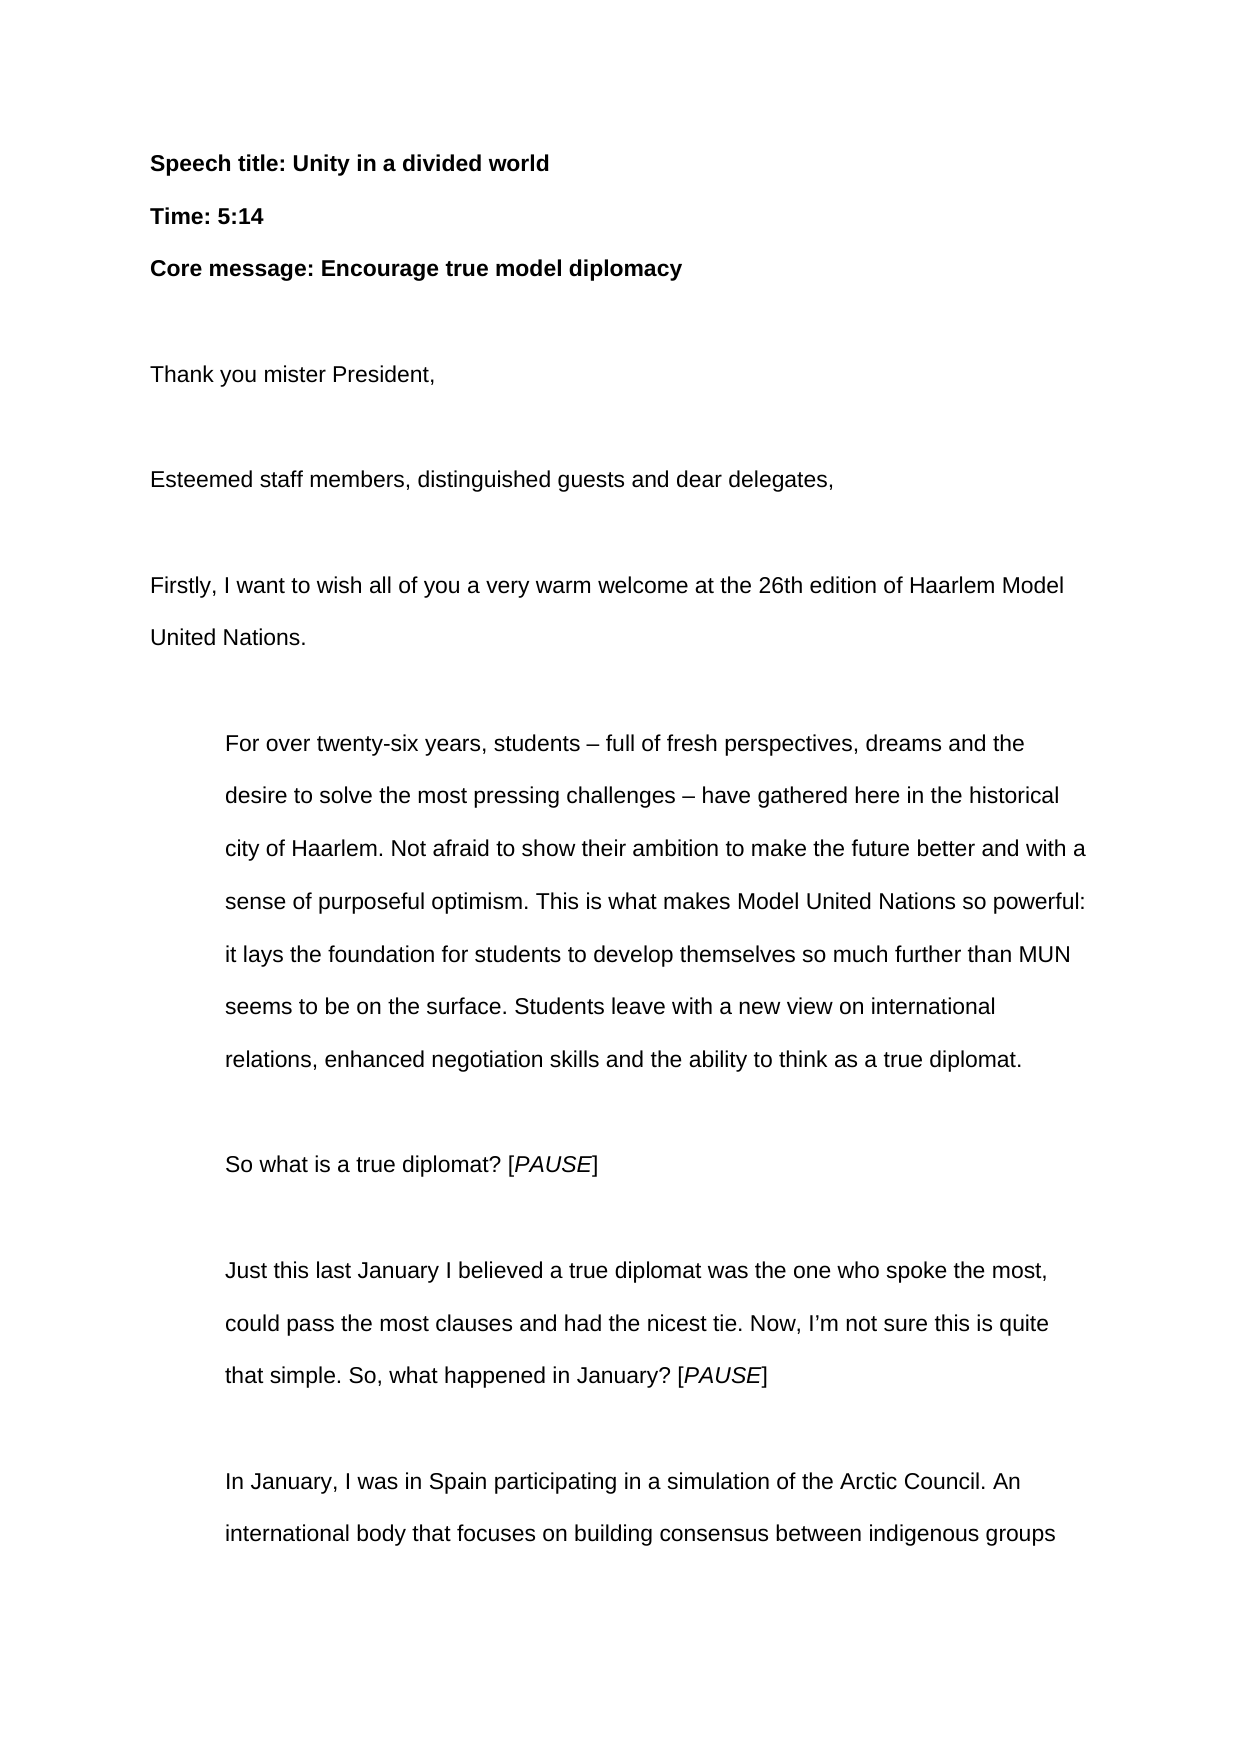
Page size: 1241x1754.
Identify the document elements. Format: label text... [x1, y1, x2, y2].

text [225, 1468, 1090, 1547]
text Speech title: Unity in a divided world [150, 150, 1090, 176]
text For over twenty-six years, students – full of fresh perspectives, dreams and the desire to solve the most pressing challenges – have gathered here in the historical city of Haarlem. Not afraid to show their ambition to make the future better and with a sense of purposeful optimism. This is what makes Model United Nations so powerful: it lays the foundation for students to develop themselves so much further than MUN seems to be on the surface. Students leave with a new view on international relations, enhanced negotiation skills and the ability to think as a true diplomat. [225, 730, 1090, 1072]
text Esteemed staff members, distinguished guests and dear delegates, [150, 466, 1090, 493]
text Just this last January I believed a true diplomat was the one who spoke the most, could pass the most clauses and had the nicest tie. Now, I’m not sure this is quite that simple. So, what happened in January? [PAUSE] [225, 1257, 1090, 1389]
text Core message: Encourage true model diplomacy [150, 255, 1090, 282]
text Time: 5:14 [150, 203, 1090, 229]
text Thank you mister President, [150, 361, 1090, 387]
text Firstly, I want to wish all of you a very warm welcome at the 26th edition of Haarlem Model United Nations. [150, 572, 1090, 651]
text So what is a true diplomat? [PAUSE] [225, 1151, 1090, 1178]
